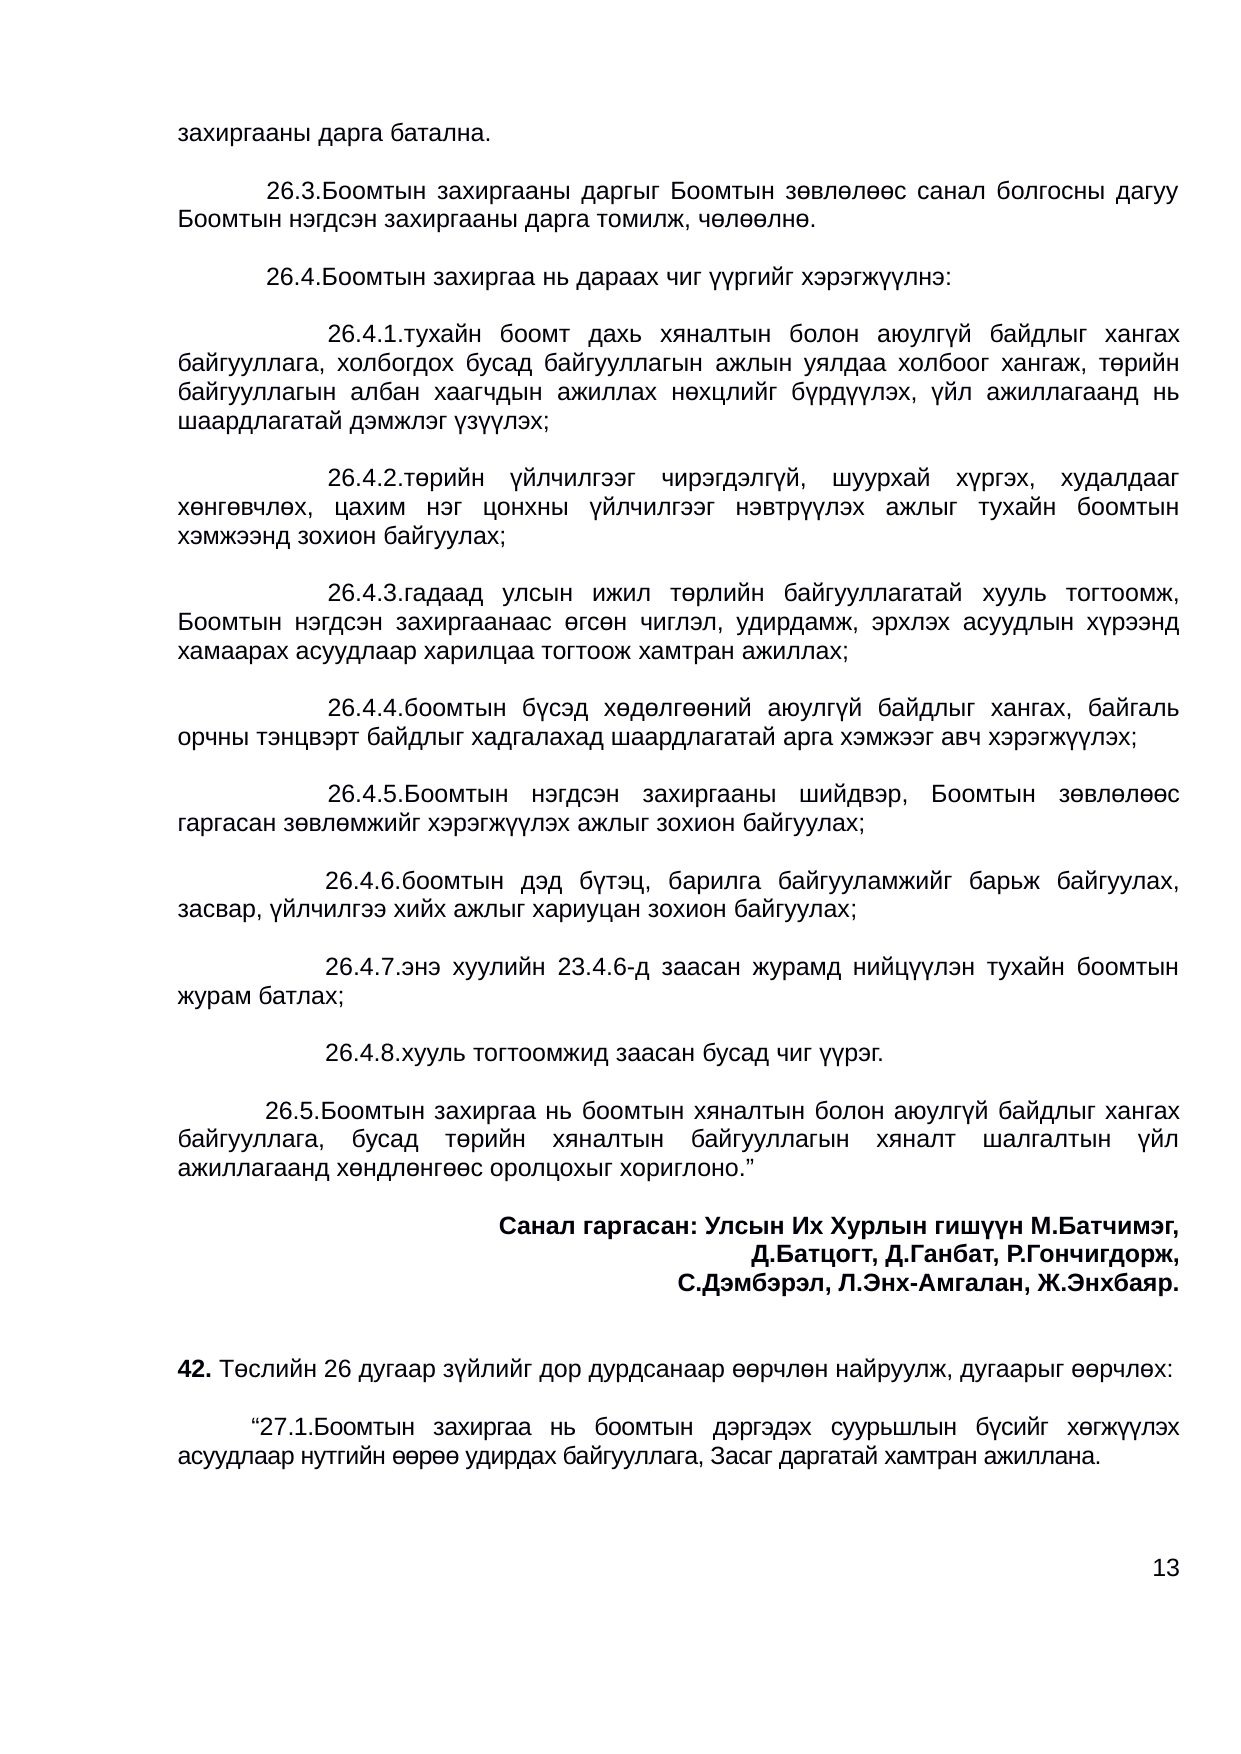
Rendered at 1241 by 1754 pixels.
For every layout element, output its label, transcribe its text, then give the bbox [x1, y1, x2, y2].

text Д.Батцогт, Д.Ганбат, Р.Гончигдорж, [181, 1239, 1180, 1268]
text 26.4.1.тухайн боомт дахь хяналтын болон аюулгүй байдлыг хангах байгууллага, холбогдох бусад байгууллагын ажлын уялдаа холбоог хангаж, төрийн байгууллагын албан хаагчдын ажиллах нөхцлийг бүрдүүлэх, үйл ажиллагаанд нь шаардлагатай дэмжлэг үзүүлэх; [177, 319, 1180, 434]
text С.Дэмбэрэл, Л.Энх-Амгалан, Ж.Энхбаяр. [181, 1268, 1180, 1297]
text 42. Төслийн 26 дугаар зүйлийг дор дурдсанаар өөрчлөн найруулж, дугаарыг өөрчлөх: [177, 1354, 1180, 1383]
text 26.4.4.боомтын бүсэд хөдөлгөөний аюулгүй байдлыг хангах, байгаль орчны тэнцвэрт байдлыг хадгалахад шаардлагатай арга хэмжээг авч хэрэгжүүлэх; [177, 693, 1180, 751]
text 26.4.2.төрийн үйлчилгээг чирэгдэлгүй, шуурхай хүргэх, худалдааг хөнгөвчлөх, цахим нэг цонхны үйлчилгээг нэвтрүүлэх ажлыг тухайн боомтын хэмжээнд зохион байгуулах; [177, 463, 1180, 549]
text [177, 118, 1180, 147]
text 26.4.5.Боомтын нэгдсэн захиргааны шийдвэр, Боомтын зөвлөлөөс гаргасан зөвлөмжийг хэрэгжүүлэх ажлыг зохион байгуулах; [177, 779, 1180, 837]
text 26.3.Боомтын захиргааны даргыг Боомтын зөвлөлөөс санал болгосны дагуу Боомтын нэгдсэн захиргааны дарга томилж, чөлөөлнө. [177, 176, 1180, 233]
text 26.5.Боомтын захиргаа нь боомтын хяналтын болон аюулгүй байдлыг хангах байгууллага, бусад төрийн хяналтын байгууллагын хяналт шалгалтын үйл ажиллагаанд хөндлөнгөөс оролцохыг хориглоно.” [177, 1096, 1180, 1182]
text 26.4.3.гадаад улсын ижил төрлийн байгууллагатай хууль тогтоомж, Боомтын нэгдсэн захиргаанаас өгсөн чиглэл, удирдамж, эрхлэх асуудлын хүрээнд хамаарах асуудлаар харилцаа тогтоож хамтран ажиллах; [177, 578, 1180, 664]
text Санал гаргасан: Улсын Их Хурлын гишүүн М.Батчимэг, [181, 1211, 1180, 1239]
text “27.1.Боомтын захиргаа нь боомтын дэргэдэх суурьшлын бүсийг хөгжүүлэх асуудлаар нутгийн өөрөө удирдах байгууллага, Засаг даргатай хамтран ажиллана. [177, 1412, 1180, 1469]
text 26.4.6.боомтын дэд бүтэц, барилга байгууламжийг барьж байгуулах, засвар, үйлчилгээ хийх ажлыг хариуцан зохион байгуулах; [177, 866, 1180, 923]
text 26.4.Боомтын захиргаа нь дараах чиг үүргийг хэрэгжүүлнэ: [177, 262, 1180, 291]
text 26.4.7.энэ хуулийн 23.4.6-д заасан журамд нийцүүлэн тухайн боомтын журам батлах; [177, 952, 1180, 1009]
text 26.4.8.хууль тогтоомжид заасан бусад чиг үүрэг. [177, 1038, 1180, 1067]
